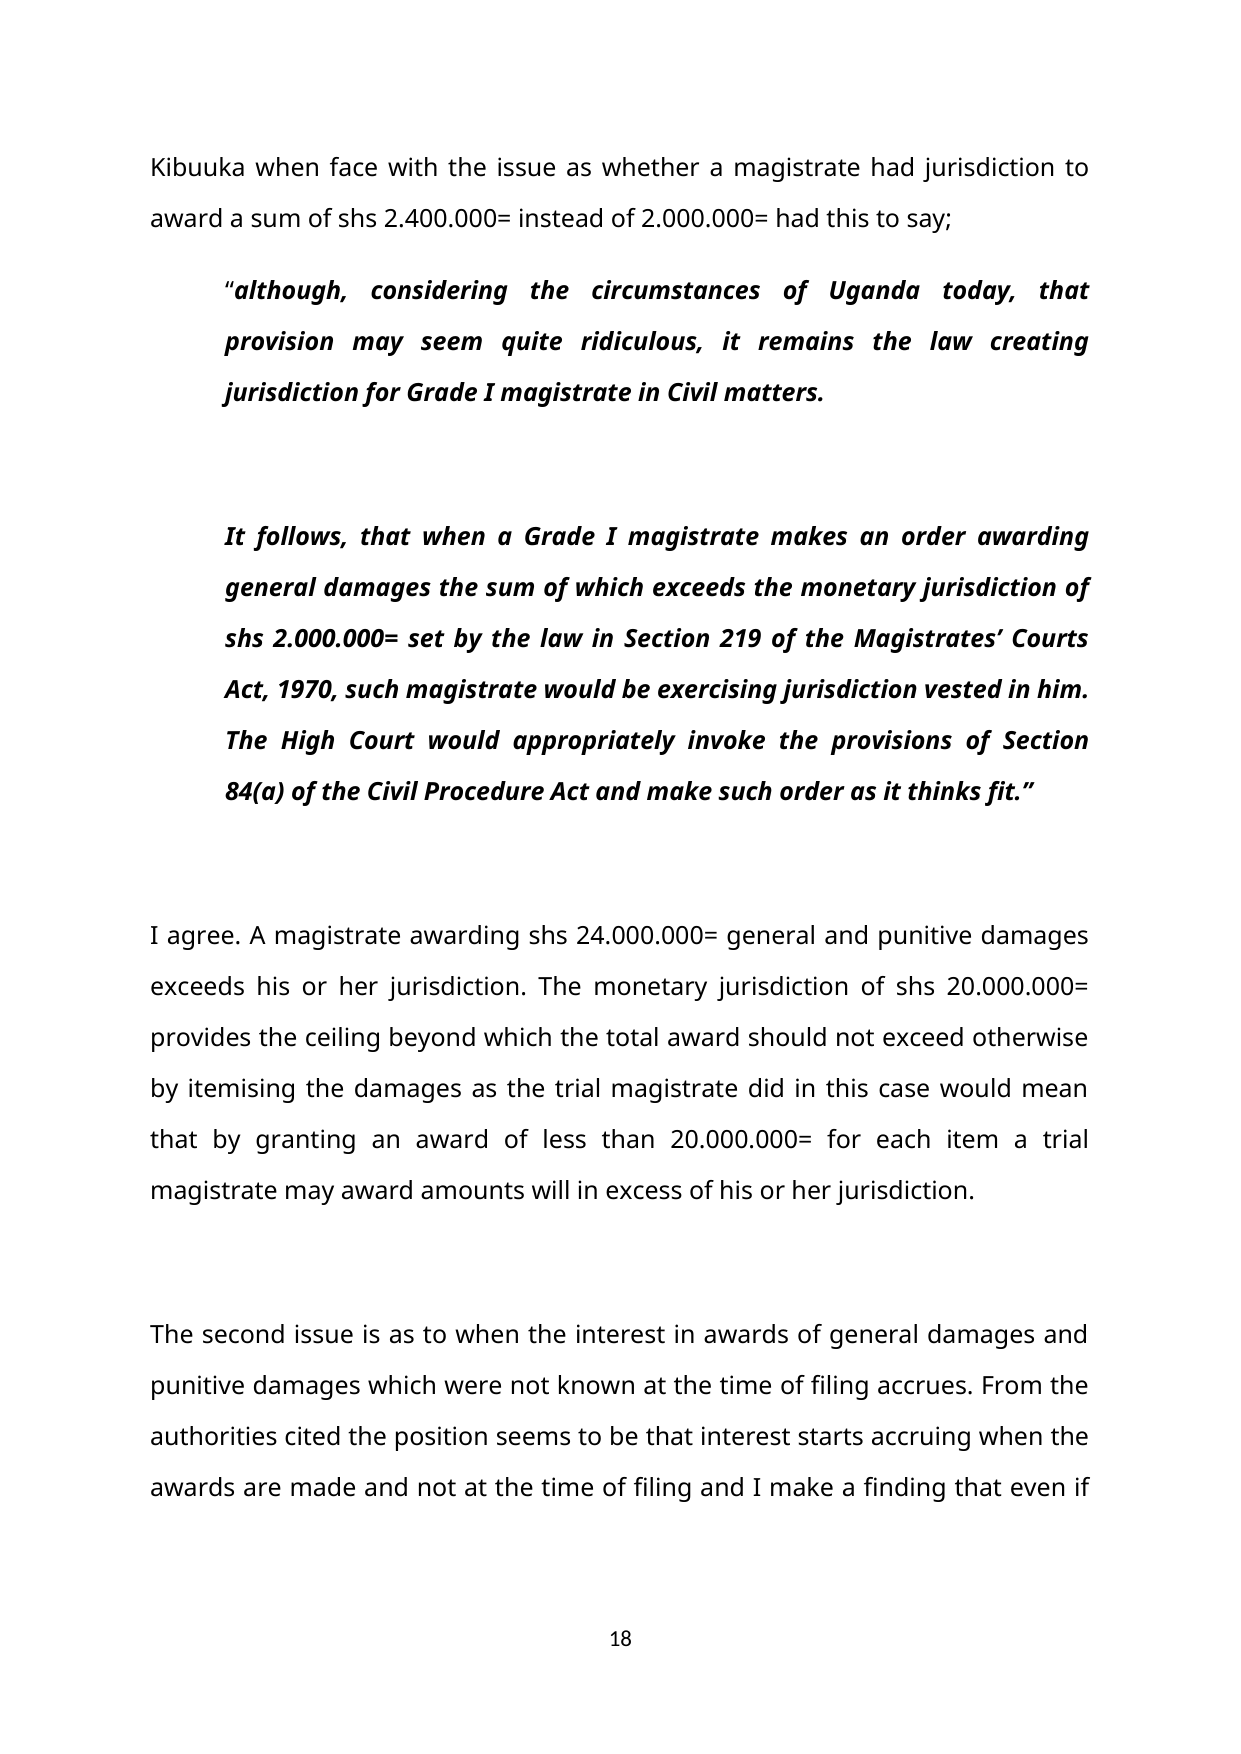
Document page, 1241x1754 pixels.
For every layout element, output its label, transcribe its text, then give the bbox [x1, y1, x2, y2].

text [150, 1317, 1090, 1504]
text I agree. A magistrate awarding shs 24.000.000= general and punitive damages exceeds his or her jurisdiction. The monetary jurisdiction of shs 20.000.000= provides the ceiling beyond which the total award should not exceed otherwise by itemising the damages as the trial magistrate did in this case would mean that by granting an award of less than 20.000.000= for each item a trial magistrate may award amounts will in excess of his or her jurisdiction. [150, 918, 1090, 1207]
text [150, 150, 1090, 235]
text It follows, that when a Grade I magistrate makes an order awarding general damages the sum of which exceeds the monetary jurisdiction of shs 2.000.000= set by the law in Section 219 of the Magistrates’ Courts Act, 1970, such magistrate would be exercising jurisdiction vested in him. The High Court would appropriately invoke the provisions of Section 84(a) of the Civil Procedure Act and make such order as it thinks fit.” [225, 519, 1090, 808]
text “although, considering the circumstances of Uganda today, that provision may seem quite ridiculous, it remains the law creating jurisdiction for Grade I magistrate in Civil matters. [225, 273, 1090, 409]
